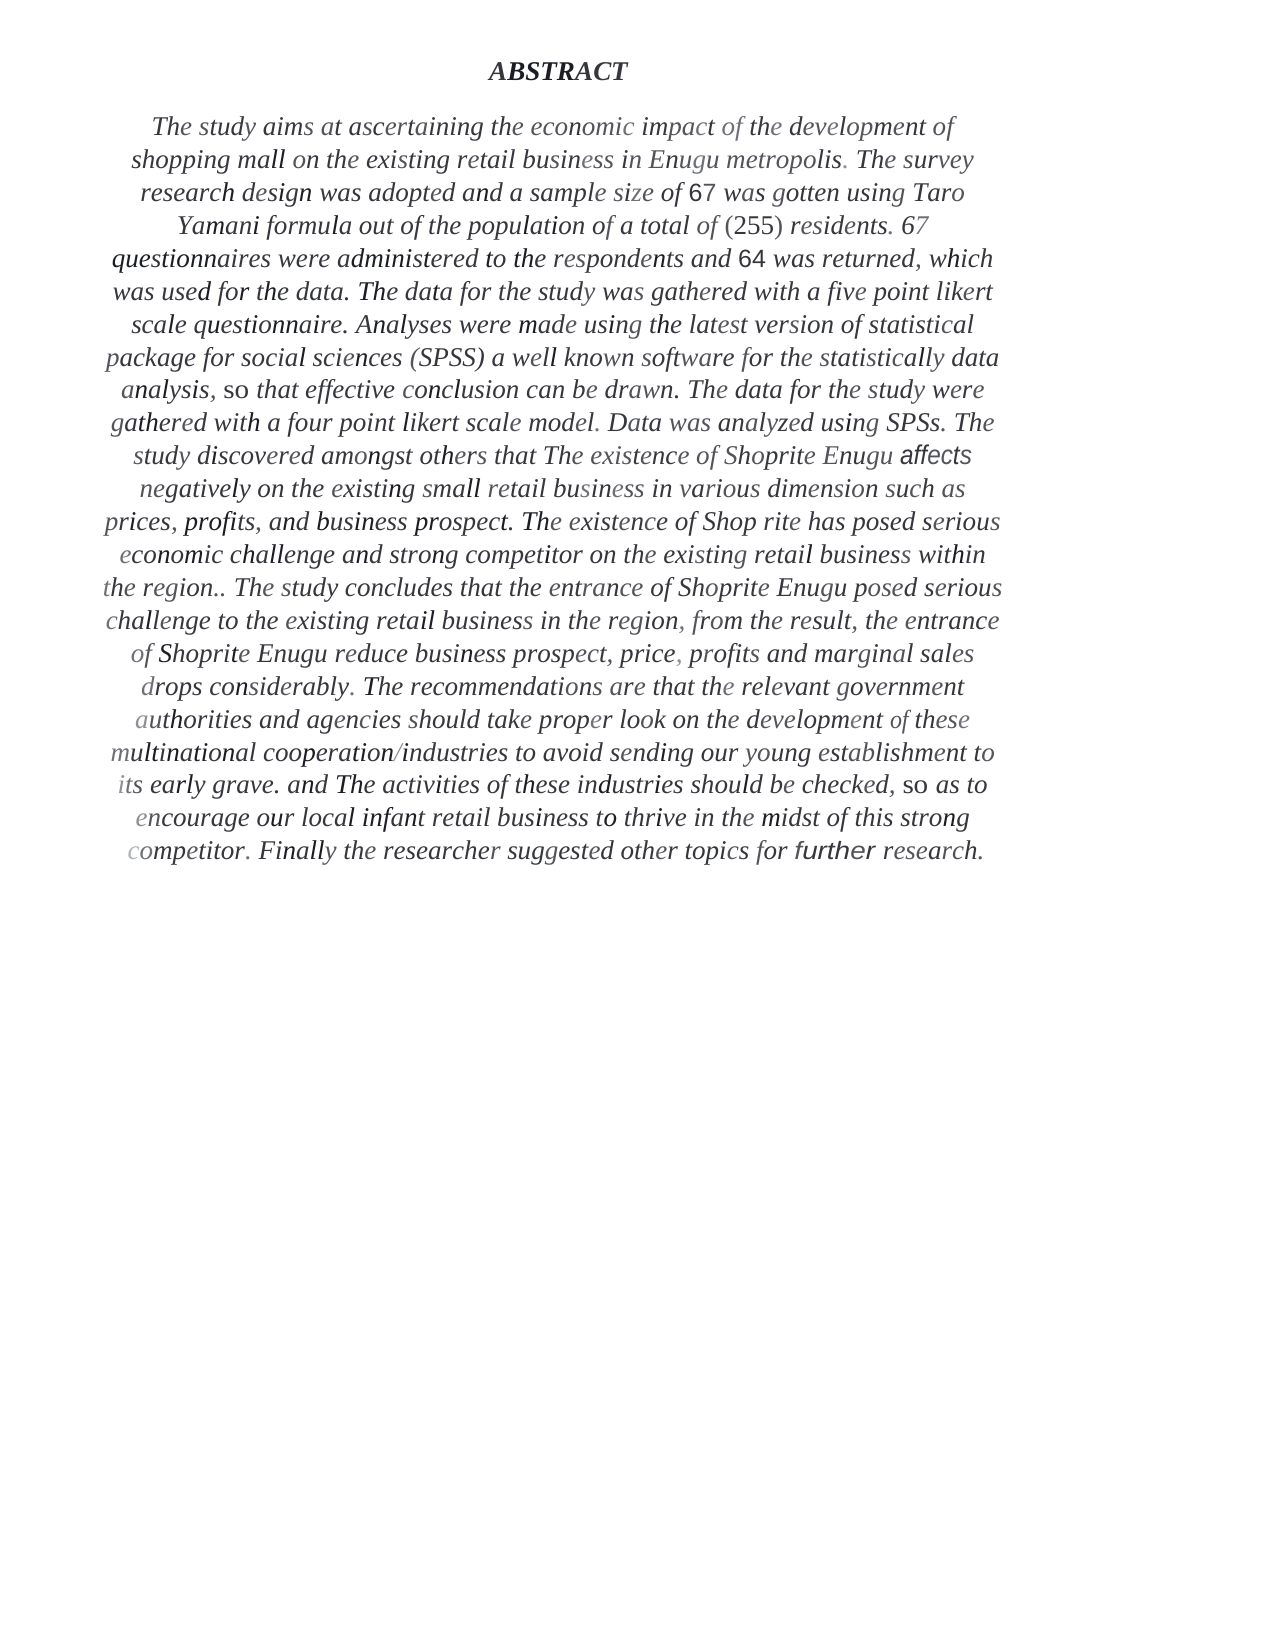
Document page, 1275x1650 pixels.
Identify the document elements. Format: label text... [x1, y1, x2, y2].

text ABSTRACT [339, 56, 1037, 86]
text The study aims at ascertaining the economic impact of the development of shopping mall on the existing retail business in Enugu metropolis. The survey research design was adopted and a sample size of 67 was gotten using Taro Yamani formula out of the population of a total of (255) residents. 67 questionnaires were administered to the respondents and 64 was returned, which was used for the data. The data for the study was gathered with a five point likert scale questionnaire. Analyses were made using the latest version of statistical package for social sciences (SPSS) a well known software for the statistically data analysis, so that effective conclusion can be drawn. The data for the study were gathered with a four point likert scale model. Data was analyzed using SPSs. The study discovered amongst others that The existence of Shoprite Enugu affects negatively on the existing small retail business in various dimension such as prices, profits, and business prospect. The existence of Shop rite has posed serious economic challenge and strong competitor on the existing retail business within the region.. The study concludes that the entrance of Shoprite Enugu posed serious challenge to the existing retail business in the region, from the result, the entrance of Shoprite Enugu reduce business prospect, price, profits and marginal sales drops considerably. The recommendations are that the relevant government authorities and agencies should take proper look on the development of these multinational cooperation/industries to avoid sending our young establishment to its early grave. and The activities of these industries should be checked, so as to encourage our local infant retail business to thrive in the midst of this strong competitor. Finally the researcher suggested other topics for further research. [77, 109, 1037, 866]
